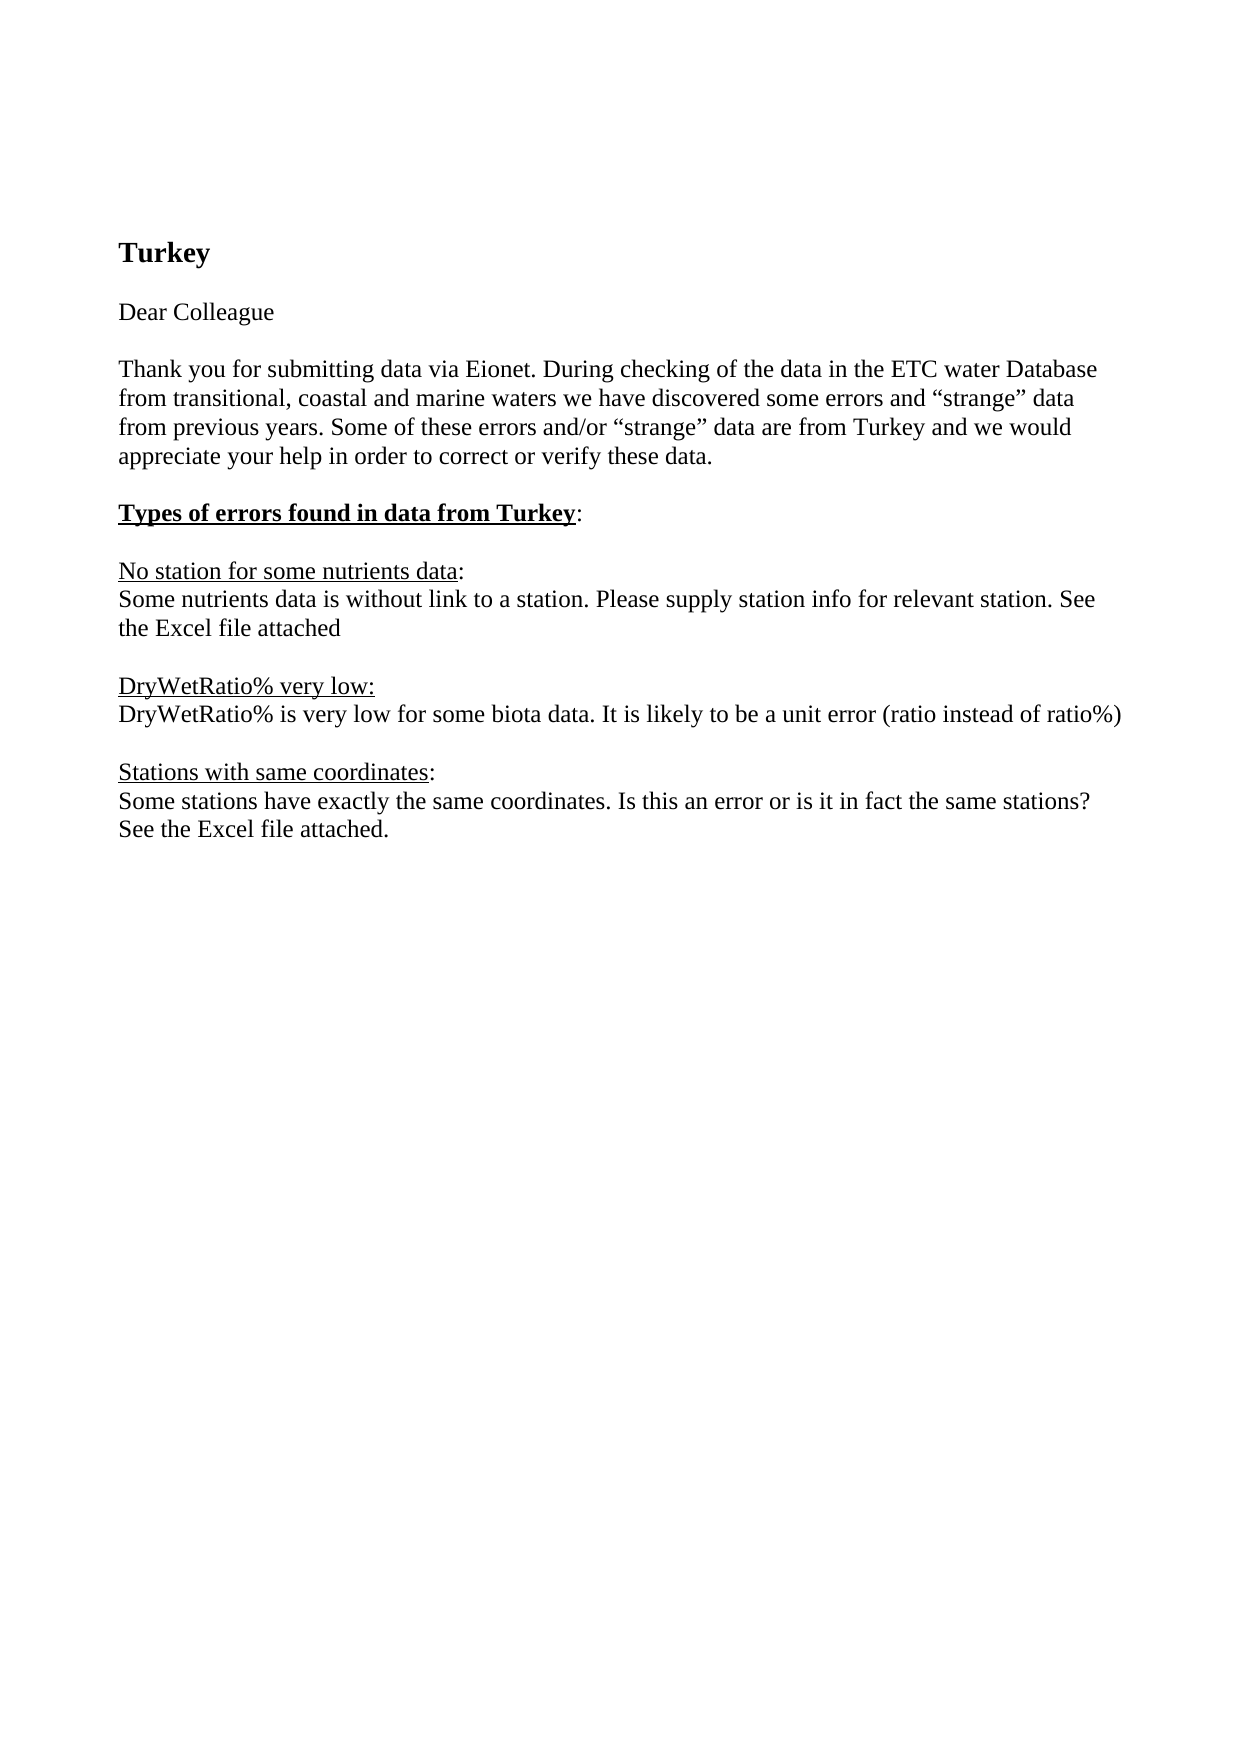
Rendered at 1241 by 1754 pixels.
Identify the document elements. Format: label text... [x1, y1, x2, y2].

text Some nutrients data is without link to a station. Please supply station info for relevant station. See the Excel file attached [118, 584, 1122, 642]
text DryWetRatio% is very low for some biota data. It is likely to be a unit error (ratio instead of ratio%) [118, 699, 1122, 728]
text Turkey [118, 235, 1122, 268]
text No station for some nutrients data: [118, 556, 1122, 584]
text Thank you for submitting data via Eionet. During checking of the data in the ETC water Database from transitional, coastal and marine waters we have discovered some errors and “strange” data from previous years. Some of these errors and/or “strange” data are from Turkey and we would appreciate your help in order to correct or verify these data. [118, 354, 1122, 469]
text Types of errors found in data from Turkey: [118, 498, 1122, 527]
text Dear Colleague [118, 297, 1122, 326]
text DryWetRatio% very low: [118, 671, 1122, 699]
text Stations with same coordinates: [118, 757, 1122, 786]
text Some stations have exactly the same coordinates. Is this an error or is it in fact the same stations? See the Excel file attached. [118, 786, 1122, 843]
